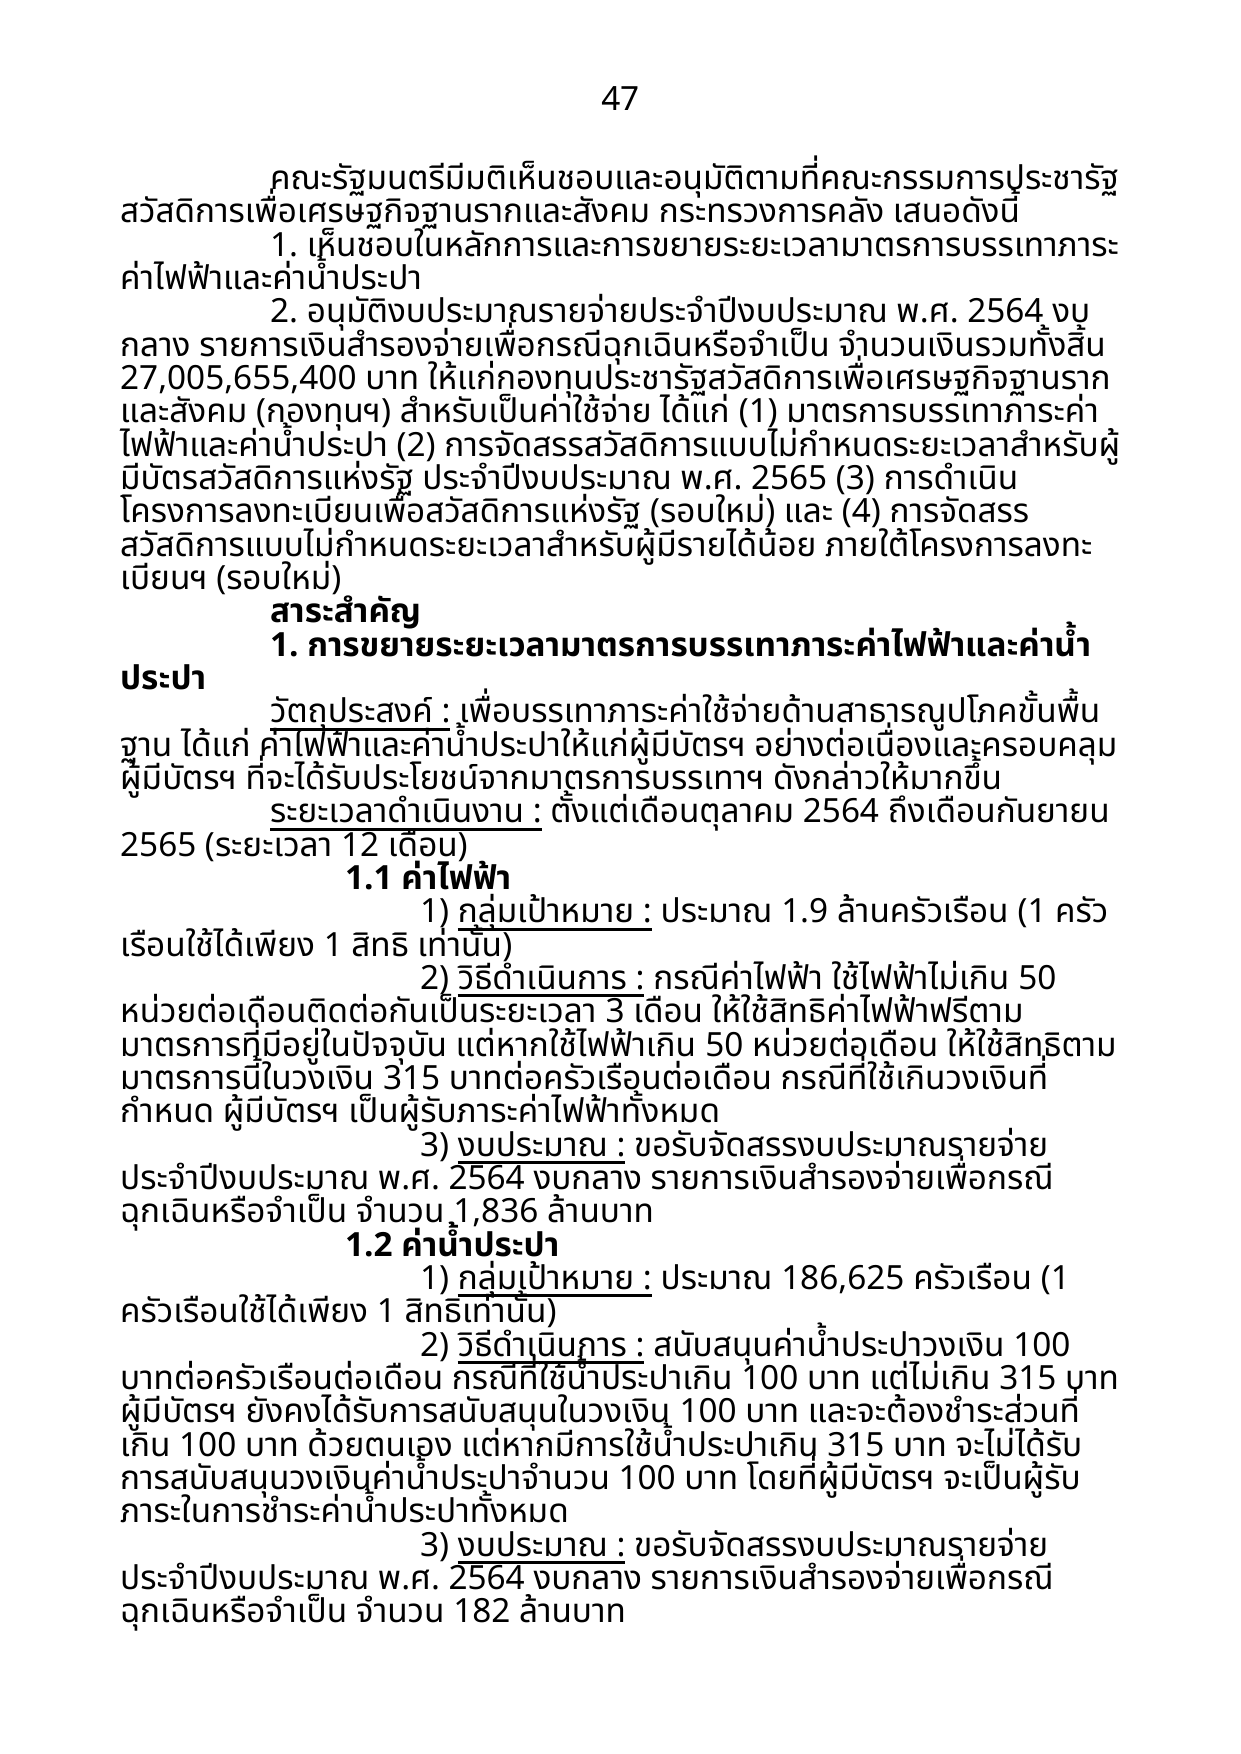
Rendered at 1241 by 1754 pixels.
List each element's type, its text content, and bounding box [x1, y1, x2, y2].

text 1.1 ค่าไฟฟ้า [120, 863, 1120, 896]
text ระยะเวลาดำเนินงาน : ตั้งแต่เดือนตุลาคม 2564 ถึงเดือนกันยายน 2565 (ระยะเวลา 12 เดือน) [120, 796, 1120, 863]
text วัตถุประสงค์ : เพื่อบรรเทาภาระค่าใช้จ่ายด้านสาธารณูปโภคขั้นพื้นฐาน ได้แก่ ค่าไฟฟ้าและค่าน้ำประปาให้แก่ผู้มีบัตรฯ อย่างต่อเนื่องและครอบคลุมผู้มีบัตรฯ ที่จะได้รับประโยชน์จากมาตรการบรรเทาฯ ดังกล่าวให้มากขึ้น [120, 696, 1120, 796]
text 2) วิธีดำเนินการ : สนับสนุนค่าน้ำประปาวงเงิน 100 บาทต่อครัวเรือนต่อเดือน กรณีที่ใช้น้ำประปาเกิน 100 บาท แต่ไม่เกิน 315 บาท ผู้มีบัตรฯ ยังคงได้รับการสนับสนุนในวงเงิน 100 บาท และจะต้องชำระส่วนที่เกิน 100 บาท ด้วยตนเอง แต่หากมีการใช้น้ำประปาเกิน 315 บาท จะไม่ได้รับการสนับสนุนวงเงินค่าน้ำประปาจำนวน 100 บาท โดยที่ผู้มีบัตรฯ จะเป็นผู้รับภาระในการชำระค่าน้ำประปาทั้งหมด [120, 1329, 1120, 1529]
text 3) งบประมาณ : ขอรับจัดสรรงบประมาณรายจ่ายประจำปีงบประมาณ พ.ศ. 2564 งบกลาง รายการเงินสำรองจ่ายเพื่อกรณีฉุกเฉินหรือจำเป็น จำนวน 1,836 ล้านบาท [120, 1129, 1120, 1229]
text 1. การขยายระยะเวลามาตรการบรรเทาภาระค่าไฟฟ้าและค่าน้ำประปา [120, 629, 1120, 696]
text สาระสำคัญ [120, 596, 1120, 629]
text 2) วิธีดำเนินการ : กรณีค่าไฟฟ้า ใช้ไฟฟ้าไม่เกิน 50 หน่วยต่อเดือนติดต่อกันเป็นระยะเวลา 3 เดือน ให้ใช้สิทธิค่าไฟฟ้าฟรีตามมาตรการที่มีอยู่ในปัจจุบัน แต่หากใช้ไฟฟ้าเกิน 50 หน่วยต่อเดือน ให้ใช้สิทธิตามมาตรการนี้ในวงเงิน 315 บาทต่อครัวเรือนต่อเดือน กรณีที่ใช้เกินวงเงินที่กำหนด ผู้มีบัตรฯ เป็นผู้รับภาระค่าไฟฟ้าทั้งหมด [120, 963, 1120, 1129]
text 1) กลุ่มเป้าหมาย : ประมาณ 186,625 ครัวเรือน (1 ครัวเรือนใช้ได้เพียง 1 สิทธิเท่านั้น) [120, 1263, 1120, 1329]
text 1) กลุ่มเป้าหมาย : ประมาณ 1.9 ล้านครัวเรือน (1 ครัวเรือนใช้ได้เพียง 1 สิทธิ เท่านั้น) [120, 896, 1120, 963]
text 2. อนุมัติงบประมาณรายจ่ายประจำปีงบประมาณ พ.ศ. 2564 งบกลาง รายการเงินสำรองจ่ายเพื่อกรณีฉุกเฉินหรือจำเป็น จำนวนเงินรวมทั้งสิ้น 27,005,655,400 บาท ให้แก่กองทุนประชารัฐสวัสดิการเพื่อเศรษฐกิจฐานรากและสังคม (กองทุนฯ) สำหรับเป็นค่าใช้จ่าย ได้แก่ (1) มาตรการบรรเทาภาระค่าไฟฟ้าและค่าน้ำประปา (2) การจัดสรรสวัสดิการแบบไม่กำหนดระยะเวลาสำหรับผู้มีบัตรสวัสดิการแห่งรัฐ ประจำปีงบประมาณ พ.ศ. 2565 (3) การดำเนินโครงการลงทะเบียนเพื่อสวัสดิการแห่งรัฐ (รอบใหม่) และ (4) การจัดสรรสวัสดิการแบบไม่กำหนดระยะเวลาสำหรับผู้มีรายได้น้อย ภายใต้โครงการลงทะเบียนฯ (รอบใหม่) [120, 296, 1120, 596]
text 1.2 ค่าน้ำประปา [120, 1229, 1120, 1263]
text คณะรัฐมนตรีมีมติเห็นชอบและอนุมัติตามที่คณะกรรมการประชารัฐสวัสดิการเพื่อเศรษฐกิจฐานรากและสังคม กระทรวงการคลัง เสนอดังนี้ [120, 163, 1120, 229]
text 1. เห็นชอบในหลักการและการขยายระยะเวลามาตรการบรรเทาภาระค่าไฟฟ้าและค่าน้ำประปา [120, 229, 1120, 296]
text 3) งบประมาณ : ขอรับจัดสรรงบประมาณรายจ่ายประจำปีงบประมาณ พ.ศ. 2564 งบกลาง รายการเงินสำรองจ่ายเพื่อกรณีฉุกเฉินหรือจำเป็น จำนวน 182 ล้านบาท [120, 1529, 1120, 1629]
